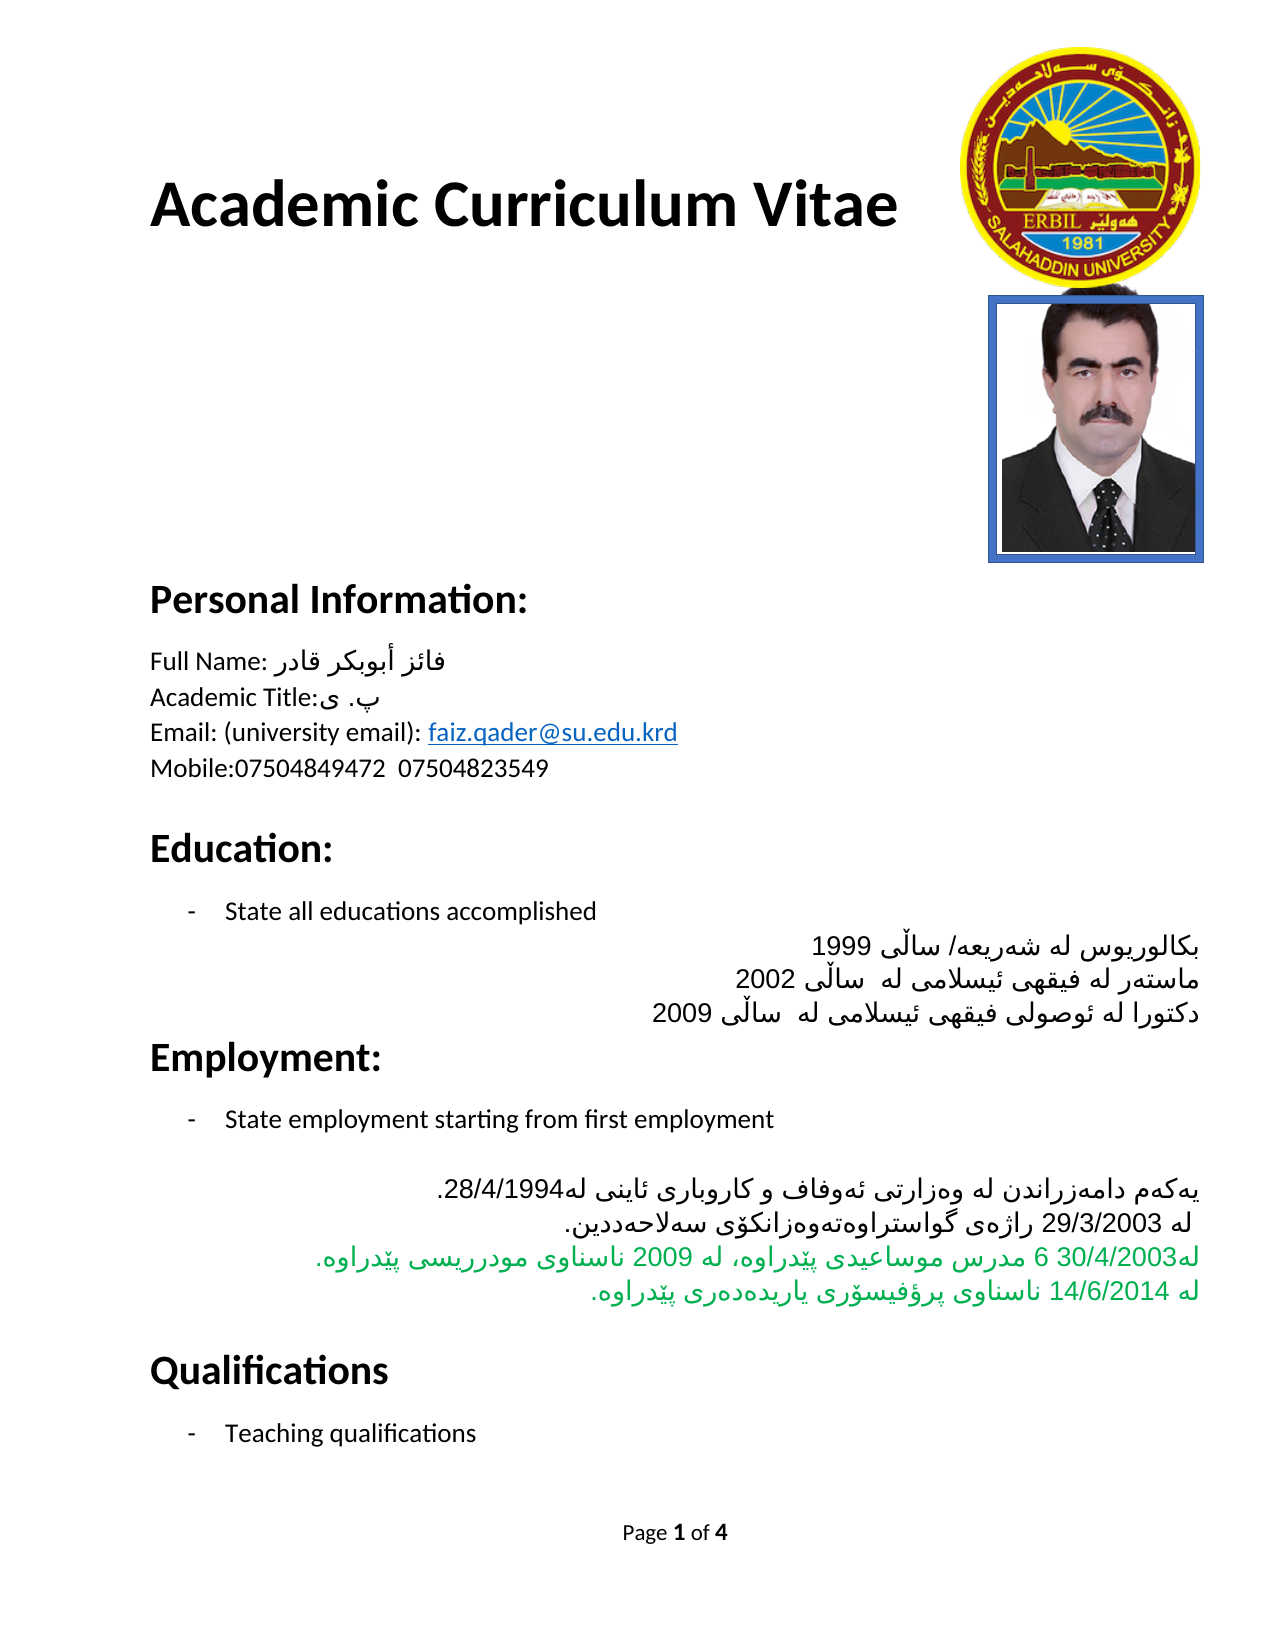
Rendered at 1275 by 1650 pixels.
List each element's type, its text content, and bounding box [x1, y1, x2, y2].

text Email: (university email): faiz.qader@su.edu.krd [150, 715, 1200, 748]
text Full Name: فائز أبوبكر قادر [150, 644, 1200, 677]
picture [960, 47, 1200, 288]
text Academic Curriculum Vitae [150, 161, 960, 243]
list State all educations accomplished [187, 894, 1200, 927]
list State employment starting from first employment [187, 1102, 1200, 1135]
text دكتورا له‌ ئوصولی فیقهی ئيسلامى له‌ ساڵى 2009 [150, 997, 1200, 1028]
text Academic Title:پ. ی [150, 680, 1200, 713]
list Teaching qualifications [187, 1416, 1200, 1449]
text ماسته‌ر له‌ فیقهی ئیسلامی له‌ ساڵى 2002 [150, 963, 1200, 994]
text Employment: [150, 1031, 1200, 1082]
text له‌ 29/3/2003 راژه‌ی گواستراوه‌ته‌وه‌زانكۆی سه‌لاحه‌ددین. [150, 1207, 1200, 1238]
text Education: [150, 822, 1200, 873]
text يه‌كه‌م دامه‌زراندن له‌ وه‌زارتی ئه‌وفاف و كاروباری ئاینی له‌28/4/1994. [150, 1173, 1200, 1205]
text له‌ 14/6/2014 ناسناوی پرؤفیسۆری یاریده‌ده‌ری پێدراوه‌. [150, 1275, 1200, 1306]
text Qualifications [150, 1344, 1200, 1395]
text Personal Information: [150, 573, 1200, 623]
text له‌30/4/2003 6 مدرس موساعیدی پێدراوه‌، له‌ 2009 ناسناوی مودرریسی پێدراوه‌. [150, 1241, 1200, 1272]
text Mobile:07504849472 07504823549 [150, 751, 1200, 784]
text بكالوريوس له‌ شه‌ریعه‌/ ساڵى 1999 [150, 929, 1200, 961]
